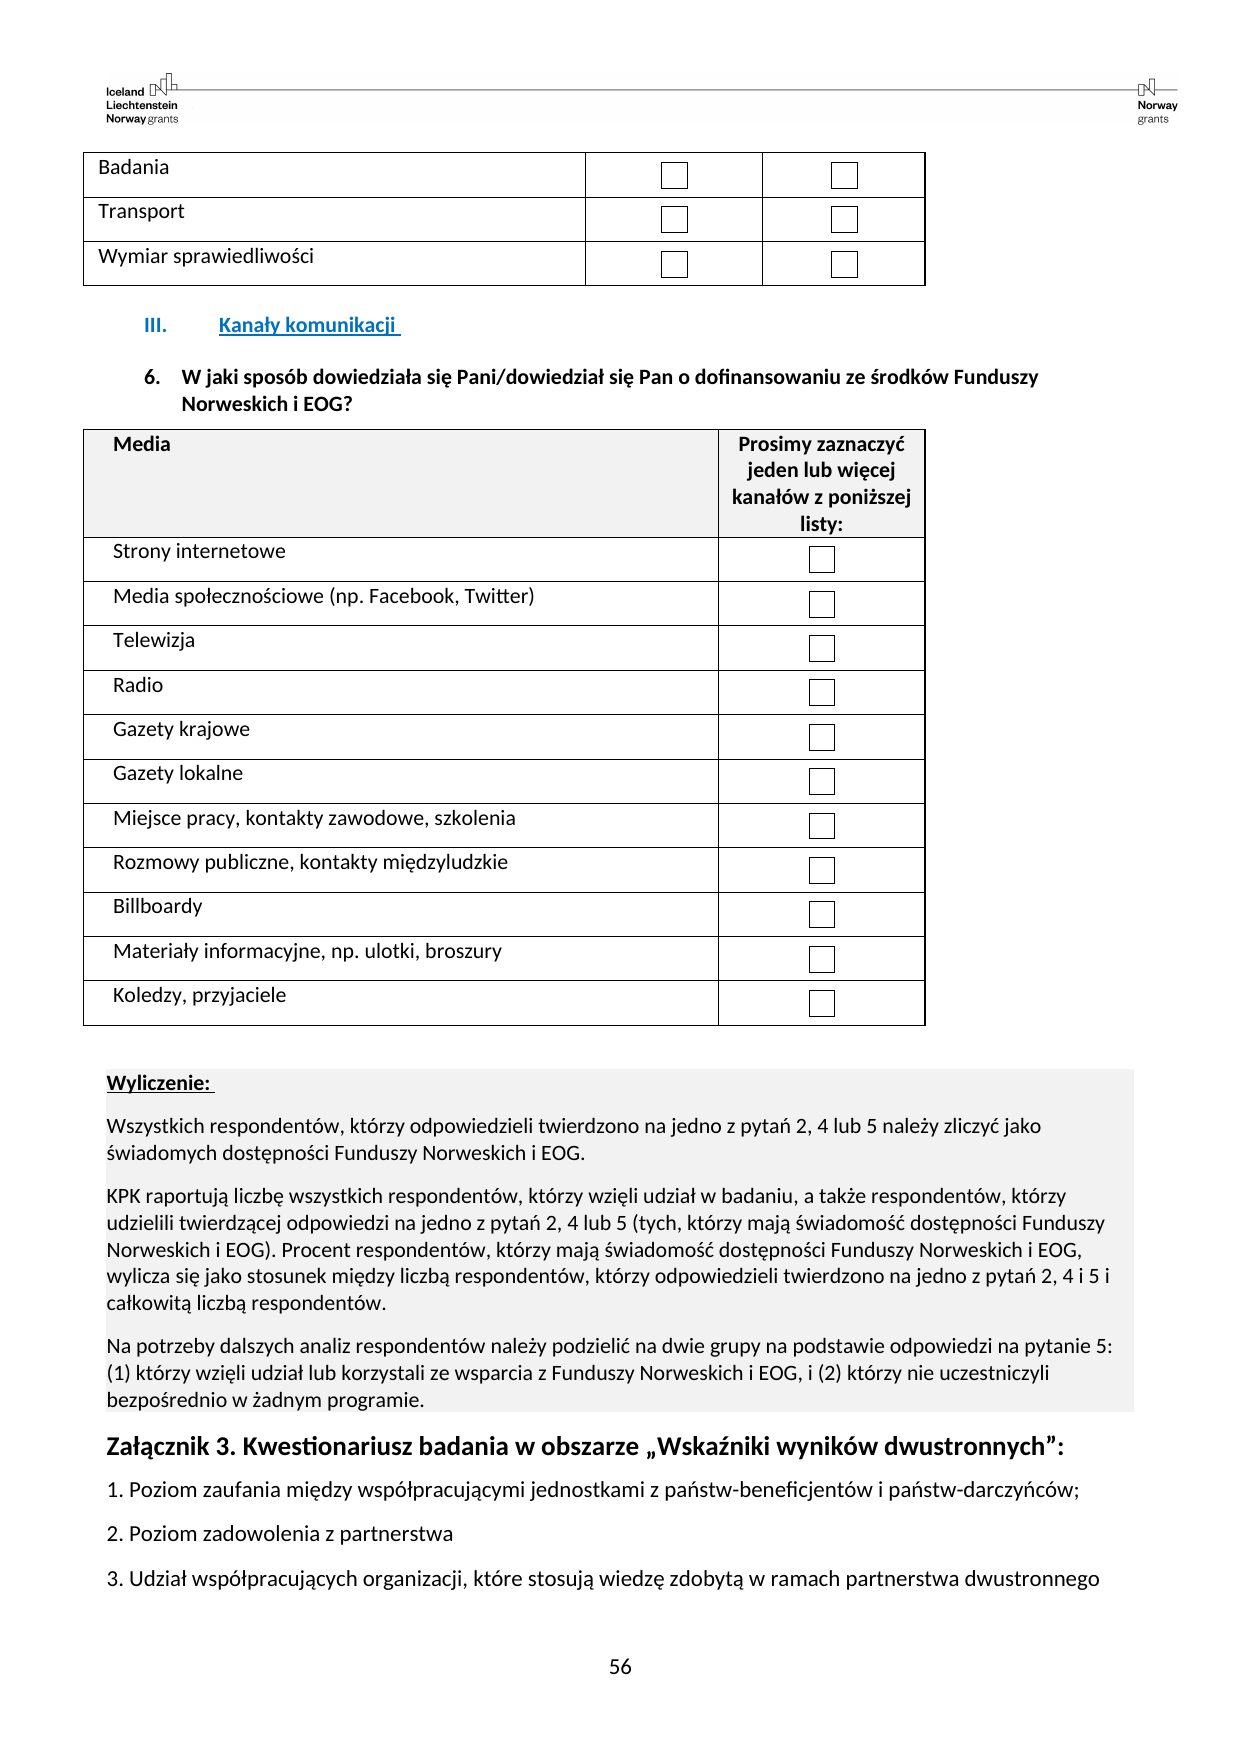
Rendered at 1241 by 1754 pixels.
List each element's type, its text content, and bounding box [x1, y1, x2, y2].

table_cell [719, 937, 924, 980]
text 1. Poziom zaufania między współpracującymi jednostkami z państw-beneficjentów i państw-darczyńców; [106, 1475, 1134, 1503]
table_cell [586, 198, 762, 241]
table_cell [763, 242, 924, 285]
table_cell Rozmowy publiczne, kontakty międzyludzkie [84, 848, 718, 892]
text Wszystkich respondentów, którzy odpowiedzieli twierdzono na jedno z pytań 2, 4 lub 5 należy zliczyć jako świadomych dostępności Funduszy Norweskich i EOG. [106, 1112, 1134, 1166]
table_cell [719, 671, 924, 714]
text 2. Poziom zadowolenia z partnerstwa [106, 1519, 1134, 1547]
text Wyliczenie: [106, 1069, 1134, 1096]
table_cell [719, 981, 924, 1025]
table_cell [763, 153, 924, 197]
text KPK raportują liczbę wszystkich respondentów, którzy wzięli udział w badaniu, a także respondentów, którzy udzielili twierdzącej odpowiedzi na jedno z pytań 2, 4 lub 5 (tych, którzy mają świadomość dostępności Funduszy Norweskich i EOG). Procent respondentów, którzy mają świadomość dostępności Funduszy Norweskich i EOG, wylicza się jako stosunek między liczbą respondentów, którzy odpowiedzieli twierdzono na jedno z pytań 2, 4 i 5 i całkowitą liczbą respondentów. [106, 1182, 1134, 1316]
subtitle Załącznik 3. Kwestionariusz badania w obszarze „Wskaźniki wyników dwustronnych”: [106, 1429, 1134, 1462]
table_cell [586, 242, 762, 285]
text 3. Udział współpracujących organizacji, które stosują wiedzę zdobytą w ramach partnerstwa dwustronnego [106, 1564, 1134, 1592]
table_cell [586, 153, 762, 197]
table_cell Wymiar sprawiedliwości [84, 242, 585, 285]
table_cell Transport [84, 198, 585, 241]
table_cell [719, 760, 924, 803]
table_cell Billboardy [84, 893, 718, 936]
table_cell [719, 582, 924, 625]
table_cell Gazety krajowe [84, 715, 718, 758]
table_cell [719, 715, 924, 758]
table_cell Badania [84, 153, 585, 197]
text Na potrzeby dalszych analiz respondentów należy podzielić na dwie grupy na podstawie odpowiedzi na pytanie 5: (1) którzy wzięli udział lub korzystali ze wsparcia z Funduszy Norweskich i EOG, i (2) którzy nie uczestniczyli bezpośrednio w żadnym programie. [106, 1332, 1134, 1412]
table_cell [763, 198, 924, 241]
table_cell Koledzy, przyjaciele [84, 981, 718, 1025]
list W jaki sposób dowiedziała się Pani/dowiedział się Pan o dofinansowaniu ze środków Funduszy Norweskich i EOG? [144, 363, 1134, 416]
table_header Media [84, 430, 718, 537]
table_cell Miejsce pracy, kontakty zawodowe, szkolenia [84, 804, 718, 847]
table_cell [719, 848, 924, 892]
picture [106, 73, 1178, 125]
table_cell Radio [84, 671, 718, 714]
table_cell Media społecznościowe (np. Facebook, Twitter) [84, 582, 718, 625]
table_cell [719, 804, 924, 847]
table_cell [719, 893, 924, 936]
table_cell Materiały informacyjne, np. ulotki, broszury [84, 937, 718, 980]
table_header Prosimy zaznaczyć jeden lub więcej kanałów z poniższej listy: [719, 430, 924, 537]
table_cell Strony internetowe [84, 538, 718, 581]
list Kanały komunikacji [144, 311, 1134, 338]
table_cell [719, 626, 924, 670]
table_cell Gazety lokalne [84, 760, 718, 803]
table_cell Telewizja [84, 626, 718, 670]
table_cell [719, 538, 924, 581]
